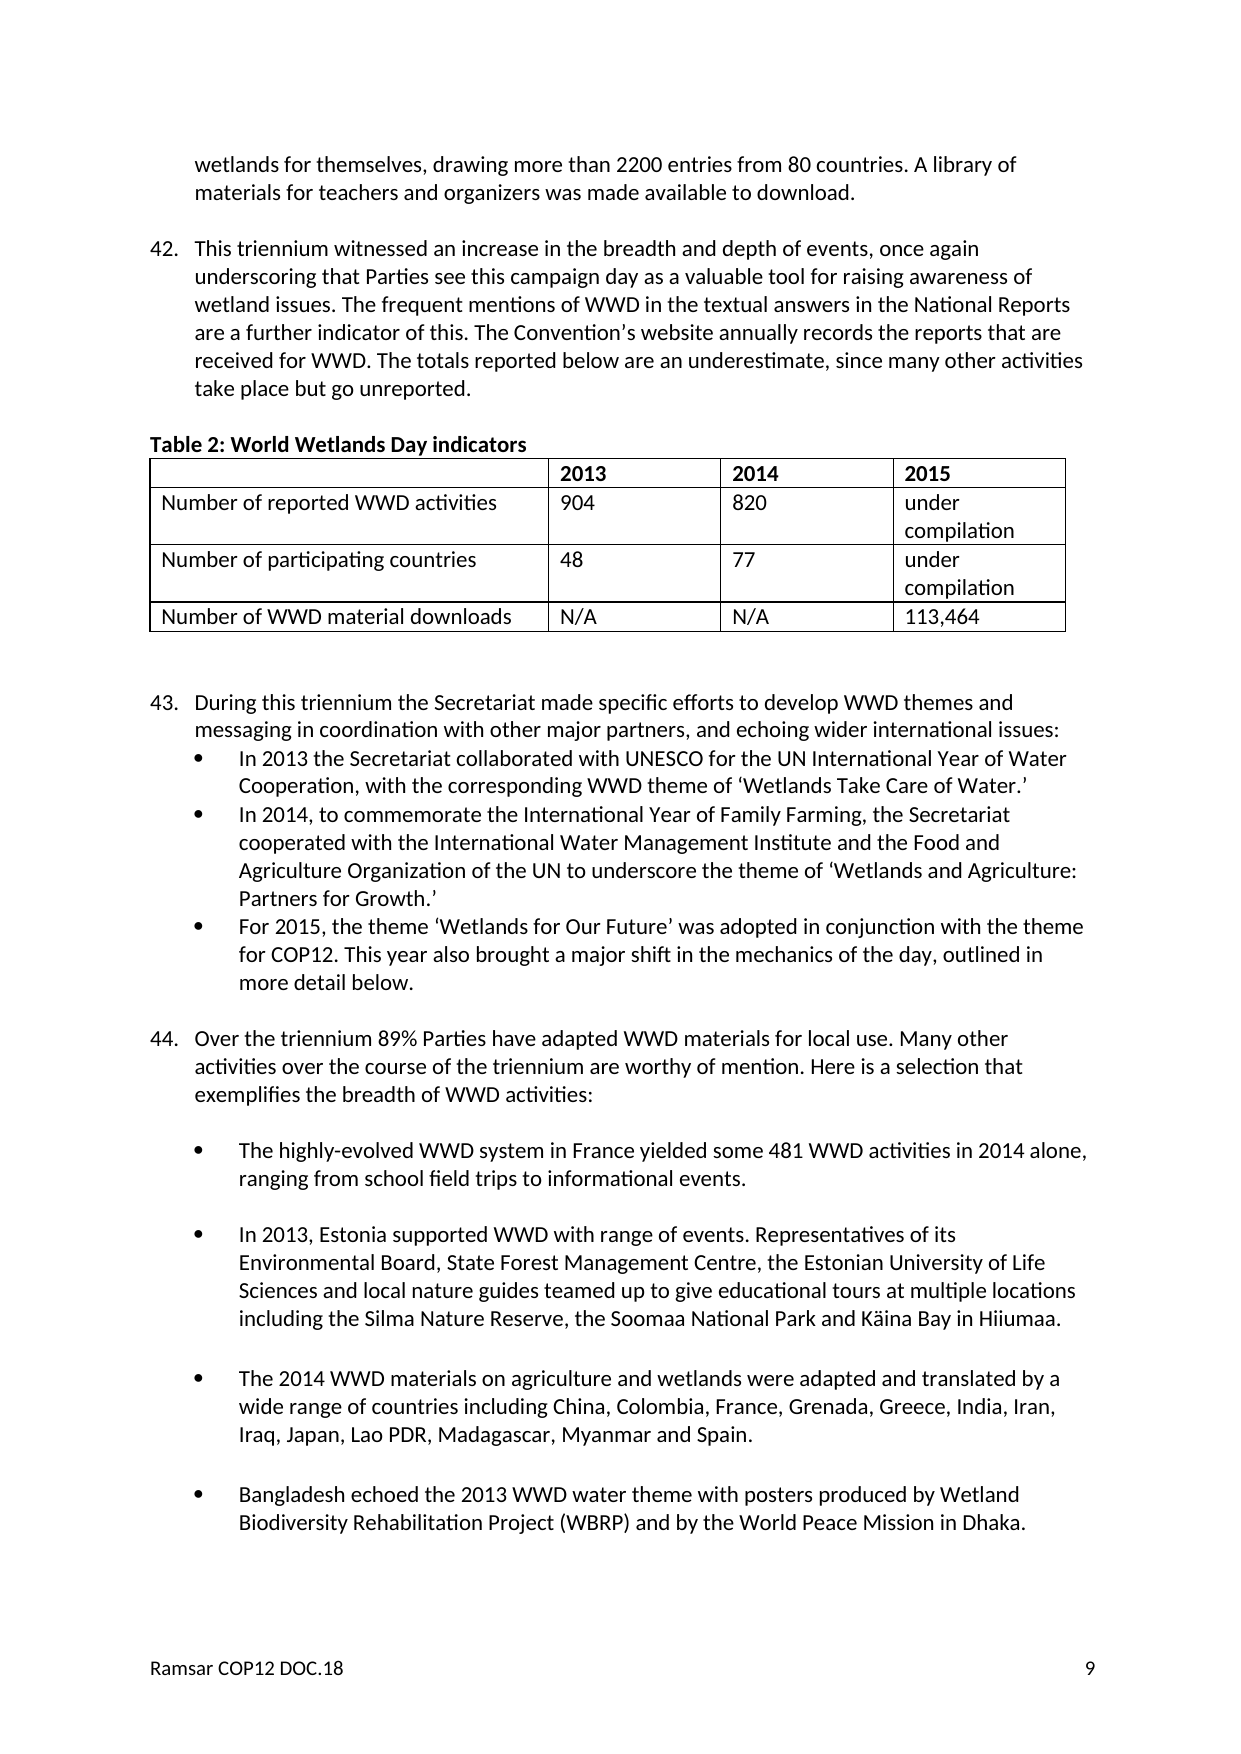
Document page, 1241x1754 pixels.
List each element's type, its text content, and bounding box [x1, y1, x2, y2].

table_cell 48 [549, 545, 720, 601]
list Over the triennium 89% Parties have adapted WWD materials for local use. Many other activities over the course of the triennium are worthy of mention. Here is a selection that exemplifies the breadth of WWD activities: [150, 1024, 1090, 1108]
table_header [151, 459, 548, 487]
table_cell under compilation [894, 488, 1065, 544]
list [150, 150, 1090, 206]
table_cell Number of participating countries [151, 545, 548, 601]
text Table 2: World Wetlands Day indicators [150, 430, 1090, 458]
table_cell Number of reported WWD activities [151, 488, 548, 544]
list Bangladesh echoed the 2013 WWD water theme with posters produced by Wetland Biodiversity Rehabilitation Project (WBRP) and by the World Peace Mission in Dhaka. [194, 1481, 1090, 1537]
table_cell 77 [721, 545, 893, 601]
list In 2013, Estonia supported WWD with range of events. Representatives of its Environmental Board, State Forest Management Centre, the Estonian University of Life Sciences and local nature guides teamed up to give educational tours at multiple locations including the Silma Nature Reserve, the Soomaa National Park and Käina Bay in Hiiumaa. [194, 1220, 1090, 1332]
table_cell 820 [721, 488, 893, 544]
table_header 2014 [721, 459, 893, 487]
table_cell under compilation [894, 545, 1065, 601]
table_cell N/A [549, 603, 720, 631]
list In 2014, to commemorate the International Year of Family Farming, the Secretariat cooperated with the International Water Management Institute and the Food and Agriculture Organization of the UN to underscore the theme of ‘Wetlands and Agriculture: Partners for Growth.’ [194, 800, 1090, 912]
table_header 2013 [549, 459, 720, 487]
list In 2013 the Secretariat collaborated with UNESCO for the UN International Year of Water Cooperation, with the corresponding WWD theme of ‘Wetlands Take Care of Water.’ [194, 744, 1090, 800]
list This triennium witnessed an increase in the breadth and depth of events, once again underscoring that Parties see this campaign day as a valuable tool for raising awareness of wetland issues. The frequent mentions of WWD in the textual answers in the National Reports are a further indicator of this. The Convention’s website annually records the reports that are received for WWD. The totals reported below are an underestimate, since many other activities take place but go unreported. [150, 234, 1090, 402]
table_cell Number of WWD material downloads [151, 603, 548, 631]
table_header 2015 [894, 459, 1065, 487]
list The highly-evolved WWD system in France yielded some 481 WWD activities in 2014 alone, ranging from school field trips to informational events. [194, 1136, 1090, 1192]
list For 2015, the theme ‘Wetlands for Our Future’ was adopted in conjunction with the theme for COP12. This year also brought a major shift in the mechanics of the day, outlined in more detail below. [194, 912, 1090, 996]
list The 2014 WWD materials on agriculture and wetlands were adapted and translated by a wide range of countries including China, Colombia, France, Grenada, Greece, India, Iran, Iraq, Japan, Lao PDR, Madagascar, Myanmar and Spain. [194, 1364, 1090, 1448]
table_cell 904 [549, 488, 720, 544]
table_cell N/A [721, 603, 893, 631]
list During this triennium the Secretariat made specific efforts to develop WWD themes and messaging in coordination with other major partners, and echoing wider international issues: [150, 688, 1090, 744]
table_cell 113,464 [894, 603, 1065, 631]
